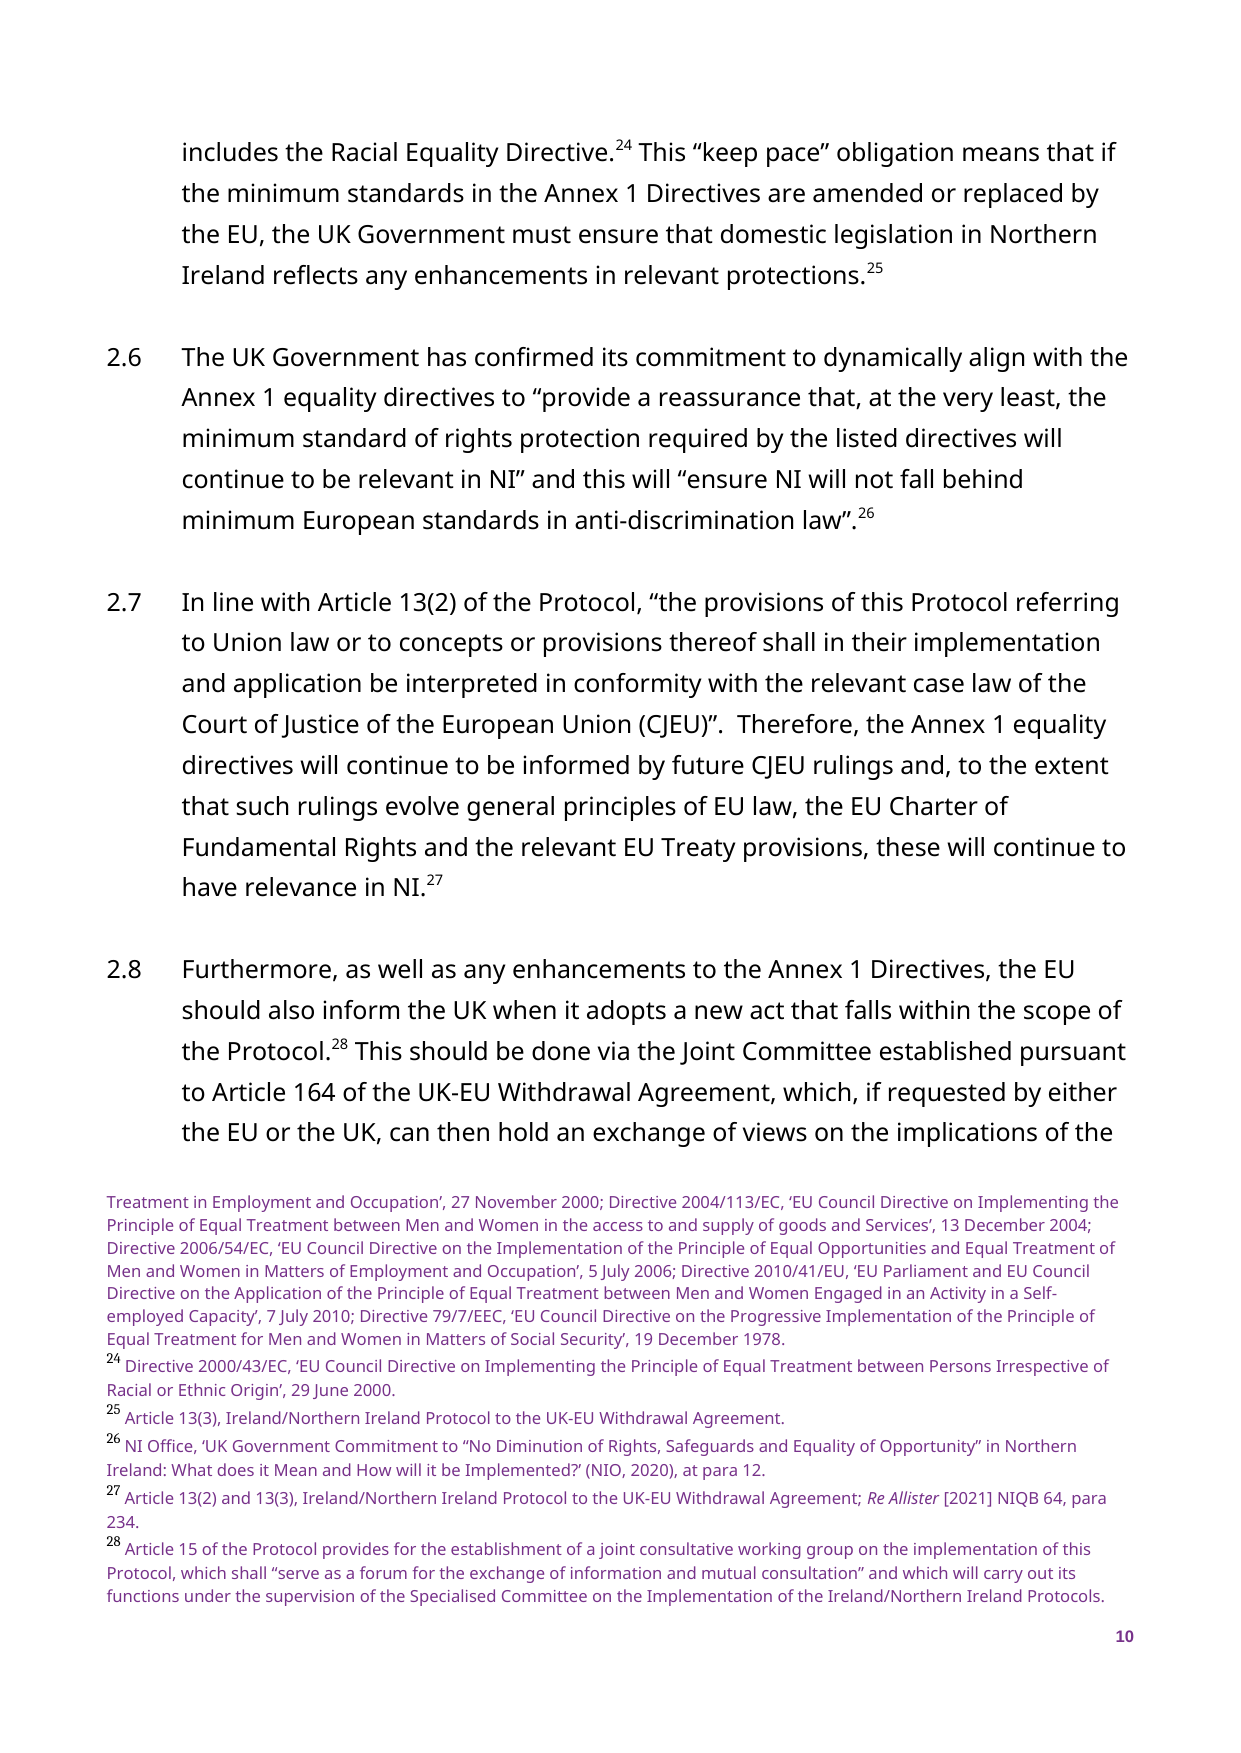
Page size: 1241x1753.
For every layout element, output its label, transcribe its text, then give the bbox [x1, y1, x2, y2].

list The UK Government has confirmed its commitment to dynamically align with the Annex 1 equality directives to “provide a reassurance that, at the very least, the minimum standard of rights protection required by the listed directives will continue to be relevant in NI” and this will “ensure NI will not fall behind minimum European standards in anti-discrimination law”. [106, 339, 1134, 537]
list In line with Article 13(2) of the Protocol, “the provisions of this Protocol referring to Union law or to concepts or provisions thereof shall in their implementation and application be interpreted in conformity with the relevant case law of the Court of Justice of the European Union (CJEU)”. Therefore, the Annex 1 equality directives will continue to be informed by future CJEU rulings and, to the extent that such rulings evolve general principles of EU law, the EU Charter of Fundamental Rights and the relevant EU Treaty provisions, these will continue to have relevance in NI. [106, 584, 1134, 904]
list Of particular relevance to this consultation, in addition to the UK government’s non-diminution obligation, Protocol Article 13(3) provides that “where this Protocol makes reference to a Union act, that reference shall be read as referring to that Union act as amended or replaced”. Therefore Protocol Article 2 includes a commitment by the UK Government that NI equality law must ‘keep pace’ or dynamically align with any EU law developments falling within the six EU Equality Directives listed in Annex 1 to the Protocol after 1 January 2021. This includes the Racial Equality Directive. This “keep pace” obligation means that if the minimum standards in the Annex 1 Directives are amended or replaced by the EU, the UK Government must ensure that domestic legislation in Northern Ireland reflects any enhancements in relevant protections. [106, 135, 1134, 292]
list Furthermore, as well as any enhancements to the Annex 1 Directives, the EU should also inform the UK when it adopts a new act that falls within the scope of the Protocol. This should be done via the Joint Committee established pursuant to Article 164 of the UK-EU Withdrawal Agreement, which, if requested by either the EU or the UK, can then hold an exchange of views on the implications of the new adopted act for the functioning of the Protocol. As soon as reasonably practical after the EU has informed the UK, the Joint Committee will either a) add the adopted act to the relevant Protocol Annex or b) where agreement cannot be reached, examine all further possibilities to maintain the good functioning of this Protocol and take any decision necessary to this effect. [106, 952, 1134, 1149]
